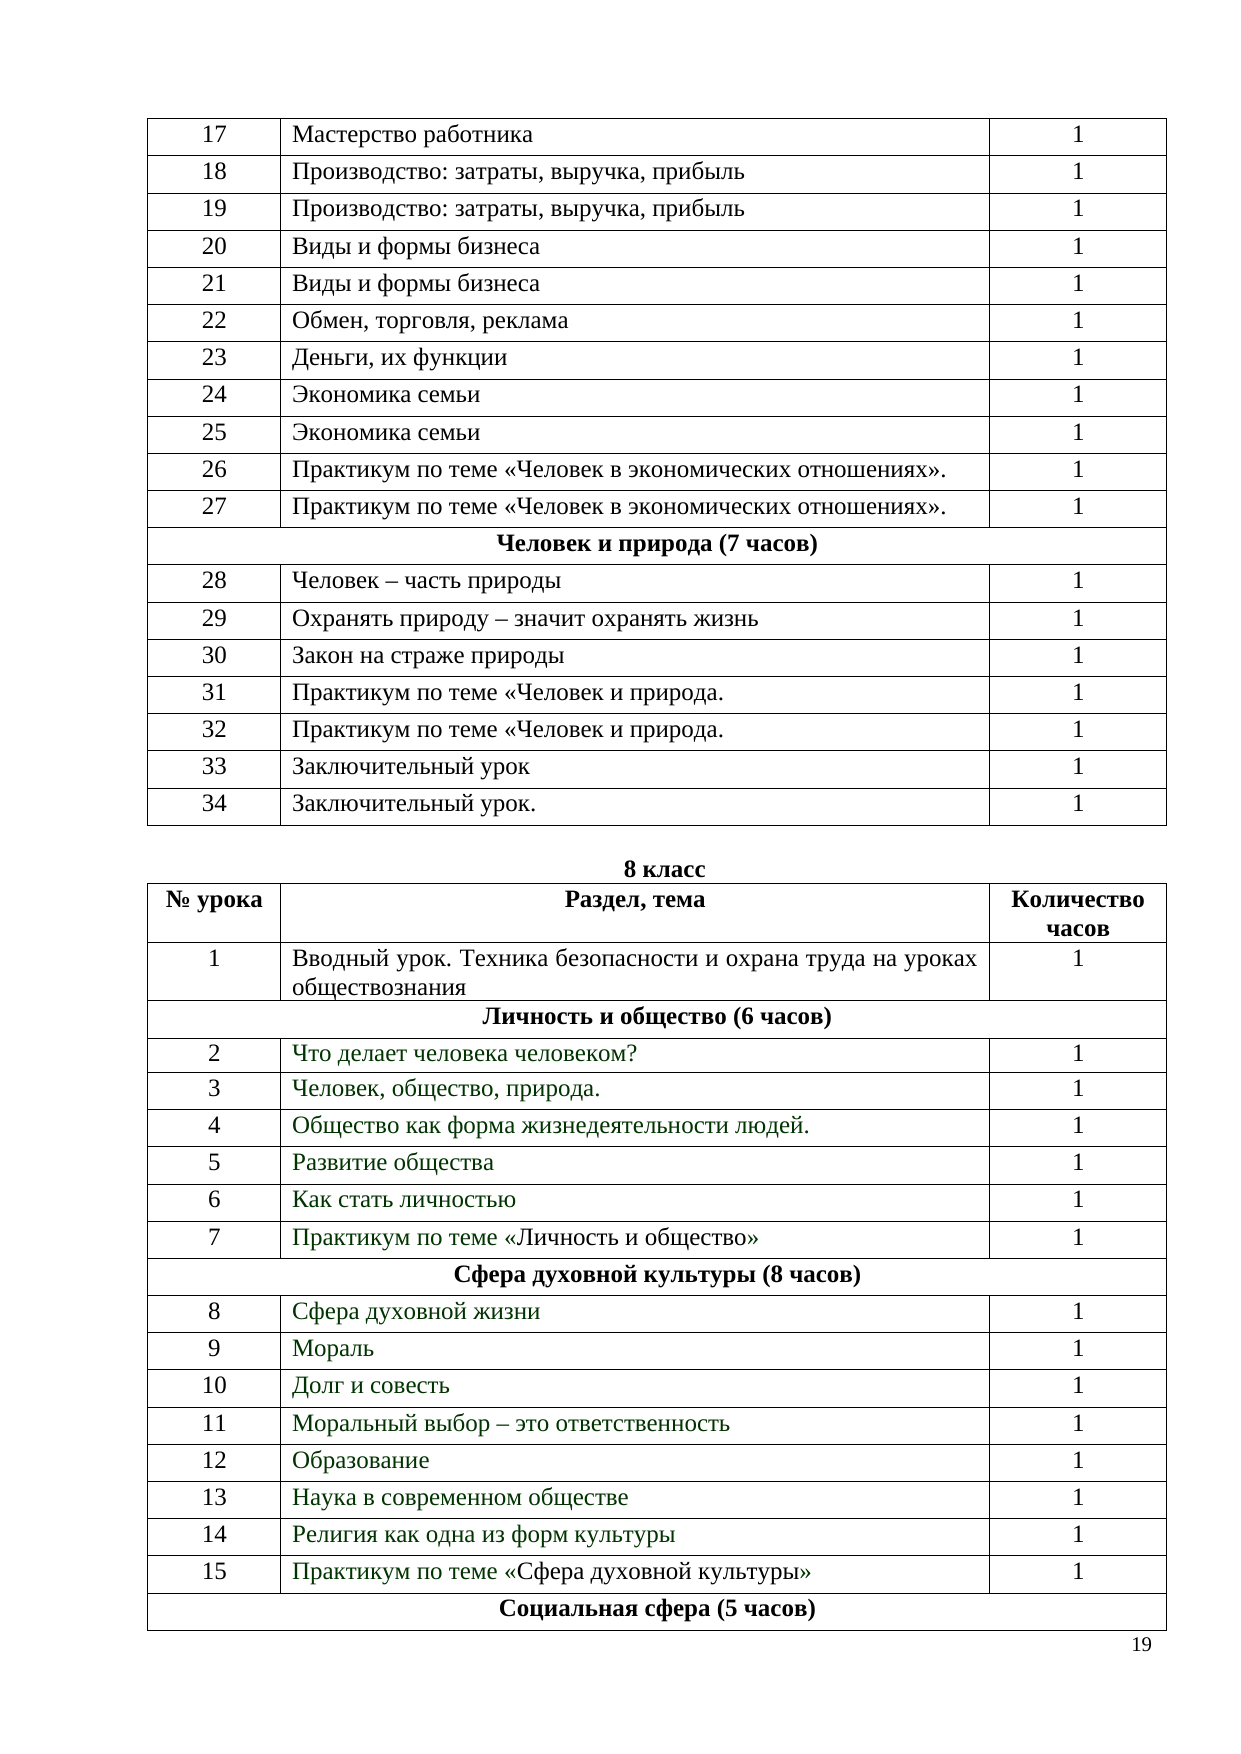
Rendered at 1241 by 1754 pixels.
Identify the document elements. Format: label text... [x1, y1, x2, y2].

table_cell 1 [990, 1370, 1166, 1407]
table_cell 1 [990, 342, 1166, 378]
table_cell 1 [990, 1556, 1166, 1592]
table_cell Мораль [281, 1333, 989, 1369]
table_cell Виды и формы бизнеса [281, 268, 989, 304]
table_cell 1 [990, 1333, 1166, 1369]
table_cell 1 [990, 380, 1166, 416]
table_cell 1 [148, 943, 280, 1000]
table_cell 10 [148, 1370, 280, 1407]
table_cell 1 [990, 231, 1166, 267]
table_cell 1 [990, 305, 1166, 341]
table_cell Производство: затраты, выручка, прибыль [281, 194, 989, 230]
table_cell 24 [148, 380, 280, 416]
table_cell 1 [990, 565, 1166, 602]
table_cell 13 [148, 1482, 280, 1518]
table_cell Охранять природу – значит охранять жизнь [281, 603, 989, 639]
table_cell 8 [148, 1296, 280, 1332]
table_cell 3 [148, 1073, 280, 1109]
table_header Раздел, тема [281, 884, 989, 942]
table_cell Образование [281, 1445, 989, 1481]
table_cell 1 [990, 417, 1166, 453]
table_cell 19 [148, 194, 280, 230]
table_cell Практикум по теме «Человек в экономических отношениях». [281, 454, 989, 490]
table_cell 1 [990, 1296, 1166, 1332]
table_cell 22 [148, 305, 280, 341]
table_cell Долг и совесть [281, 1370, 989, 1407]
table_header Количество часов [990, 884, 1166, 942]
table_cell Развитие общества [281, 1147, 989, 1183]
table_cell 15 [148, 1556, 280, 1592]
table_header № урока [148, 884, 280, 942]
table_cell 12 [148, 1445, 280, 1481]
table_cell 32 [148, 714, 280, 750]
table_cell 1 [990, 1147, 1166, 1183]
table_cell 1 [990, 1110, 1166, 1146]
table_cell 1 [990, 943, 1166, 1000]
table_cell 23 [148, 342, 280, 378]
table_cell 1 [990, 603, 1166, 639]
table_cell 1 [990, 1185, 1166, 1221]
table_cell Сфера духовной культуры (8 часов) [148, 1259, 1166, 1295]
table_cell 1 [990, 119, 1166, 155]
table_cell 4 [148, 1110, 280, 1146]
table_cell 26 [148, 454, 280, 490]
table_cell 5 [148, 1147, 280, 1183]
table_cell 7 [148, 1222, 280, 1258]
table_cell 1 [990, 714, 1166, 750]
table_cell Заключительный урок [281, 751, 989, 787]
table_cell 34 [148, 789, 280, 825]
table_cell Виды и формы бизнеса [281, 231, 989, 267]
table_cell 1 [990, 491, 1166, 527]
table_cell 1 [990, 1073, 1166, 1109]
table_cell Человек, общество, природа. [281, 1073, 989, 1109]
table_cell 1 [990, 454, 1166, 490]
table_cell Личность и общество (6 часов) [148, 1001, 1166, 1037]
table_cell 14 [148, 1519, 280, 1555]
table_cell Как стать личностью [281, 1185, 989, 1221]
table_cell 9 [148, 1333, 280, 1369]
table_cell 6 [148, 1185, 280, 1221]
table_cell 1 [990, 1519, 1166, 1555]
table_cell 1 [990, 1408, 1166, 1444]
text 8 класс [177, 854, 1152, 883]
table_cell 31 [148, 677, 280, 713]
table_cell 1 [990, 789, 1166, 825]
table_cell Деньги, их функции [281, 342, 989, 378]
table_cell 1 [990, 156, 1166, 192]
table_cell Экономика семьи [281, 417, 989, 453]
table_cell 1 [990, 751, 1166, 787]
table_cell 33 [148, 751, 280, 787]
table_cell 11 [148, 1408, 280, 1444]
table_cell Вводный урок. Техника безопасности и охрана труда на уроках обществознания [281, 943, 989, 1000]
table_cell Сфера духовной жизни [281, 1296, 989, 1332]
table_cell Практикум по теме «Человек и природа. [281, 714, 989, 750]
table_cell Наука в современном обществе [281, 1482, 989, 1518]
table_cell Закон на страже природы [281, 640, 989, 676]
table_cell Общество как форма жизнедеятельности людей. [281, 1110, 989, 1146]
table_cell 21 [148, 268, 280, 304]
table_cell 1 [990, 268, 1166, 304]
table_cell 1 [990, 1039, 1166, 1072]
table_cell 1 [990, 1222, 1166, 1258]
table_cell 30 [148, 640, 280, 676]
table_cell Практикум по теме «Личность и общество» [281, 1222, 989, 1258]
table_cell Практикум по теме «Человек и природа. [281, 677, 989, 713]
table_cell 1 [990, 1482, 1166, 1518]
table_cell 17 [148, 119, 280, 155]
table_cell 25 [148, 417, 280, 453]
table_cell Религия как одна из форм культуры [281, 1519, 989, 1555]
table_cell Обмен, торговля, реклама [281, 305, 989, 341]
table_cell 2 [148, 1039, 280, 1072]
table_cell Производство: затраты, выручка, прибыль [281, 156, 989, 192]
table_cell Заключительный урок. [281, 789, 989, 825]
table_cell 1 [990, 640, 1166, 676]
table_cell 1 [990, 677, 1166, 713]
table_cell Экономика семьи [281, 380, 989, 416]
table_cell Социальная сфера (5 часов) [148, 1594, 1166, 1630]
table_cell 20 [148, 231, 280, 267]
table_cell Что делает человека человеком? [281, 1039, 989, 1072]
table_cell Человек – часть природы [281, 565, 989, 602]
table_cell Практикум по теме «Сфера духовной культуры» [281, 1556, 989, 1592]
table_cell 18 [148, 156, 280, 192]
table_cell Человек и природа (7 часов) [148, 528, 1166, 564]
table_cell Моральный выбор – это ответственность [281, 1408, 989, 1444]
table_cell Мастерство работника [281, 119, 989, 155]
table_cell 1 [990, 1445, 1166, 1481]
table_cell 28 [148, 565, 280, 602]
table_cell Практикум по теме «Человек в экономических отношениях». [281, 491, 989, 527]
table_cell 29 [148, 603, 280, 639]
table_cell 27 [148, 491, 280, 527]
table_cell 1 [990, 194, 1166, 230]
